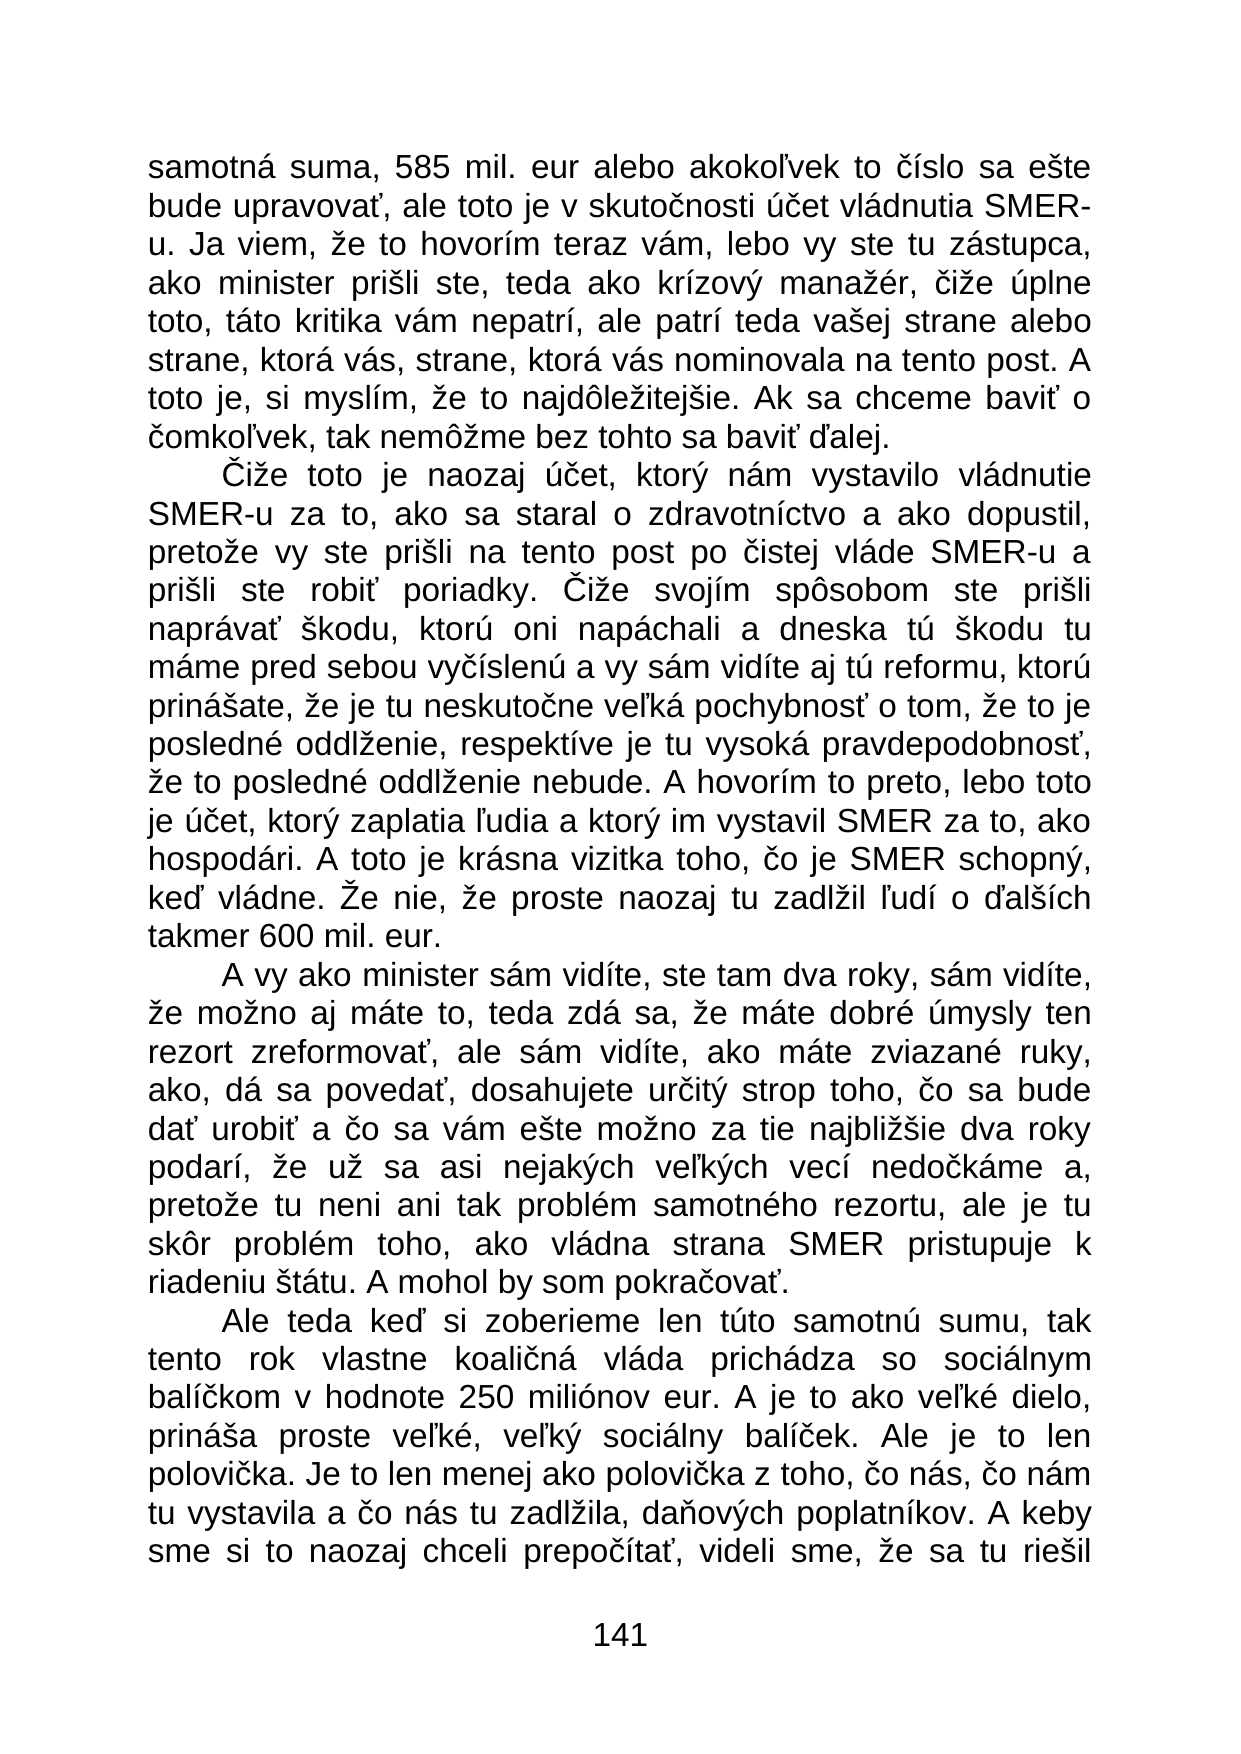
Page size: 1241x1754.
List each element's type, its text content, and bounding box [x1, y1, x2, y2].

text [148, 148, 1093, 455]
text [148, 1301, 1093, 1570]
text Čiže toto je naozaj účet, ktorý nám vystavilo vládnutie SMER-u za to, ako sa staral o zdravotníctvo a ako dopustil, pretože vy ste prišli na tento post po čistej vláde SMER-u a prišli ste robiť poriadky. Čiže svojím spôsobom ste prišli naprávať škodu, ktorú oni napáchali a dneska tú škodu tu máme pred sebou vyčíslenú a vy sám vidíte aj tú reformu, ktorú prinášate, že je tu neskutočne veľká pochybnosť o tom, že to je posledné oddlženie, respektíve je tu vysoká pravdepodobnosť, že to posledné oddlženie nebude. A hovorím to preto, lebo toto je účet, ktorý zaplatia ľudia a ktorý im vystavil SMER za to, ako hospodári. A toto je krásna vizitka toho, čo je SMER schopný, keď vládne. Že nie, že proste naozaj tu zadlžil ľudí o ďalších takmer 600 mil. eur. [148, 455, 1093, 955]
text A vy ako minister sám vidíte, ste tam dva roky, sám vidíte, že možno aj máte to, teda zdá sa, že máte dobré úmysly ten rezort zreformovať, ale sám vidíte, ako máte zviazané ruky, ako, dá sa povedať, dosahujete určitý strop toho, čo sa bude dať urobiť a čo sa vám ešte možno za tie najbližšie dva roky podarí, že už sa asi nejakých veľkých vecí nedočkáme a, pretože tu neni ani tak problém samotného rezortu, ale je tu skôr problém toho, ako vládna strana SMER pristupuje k riadeniu štátu. A mohol by som pokračovať. [148, 955, 1093, 1301]
